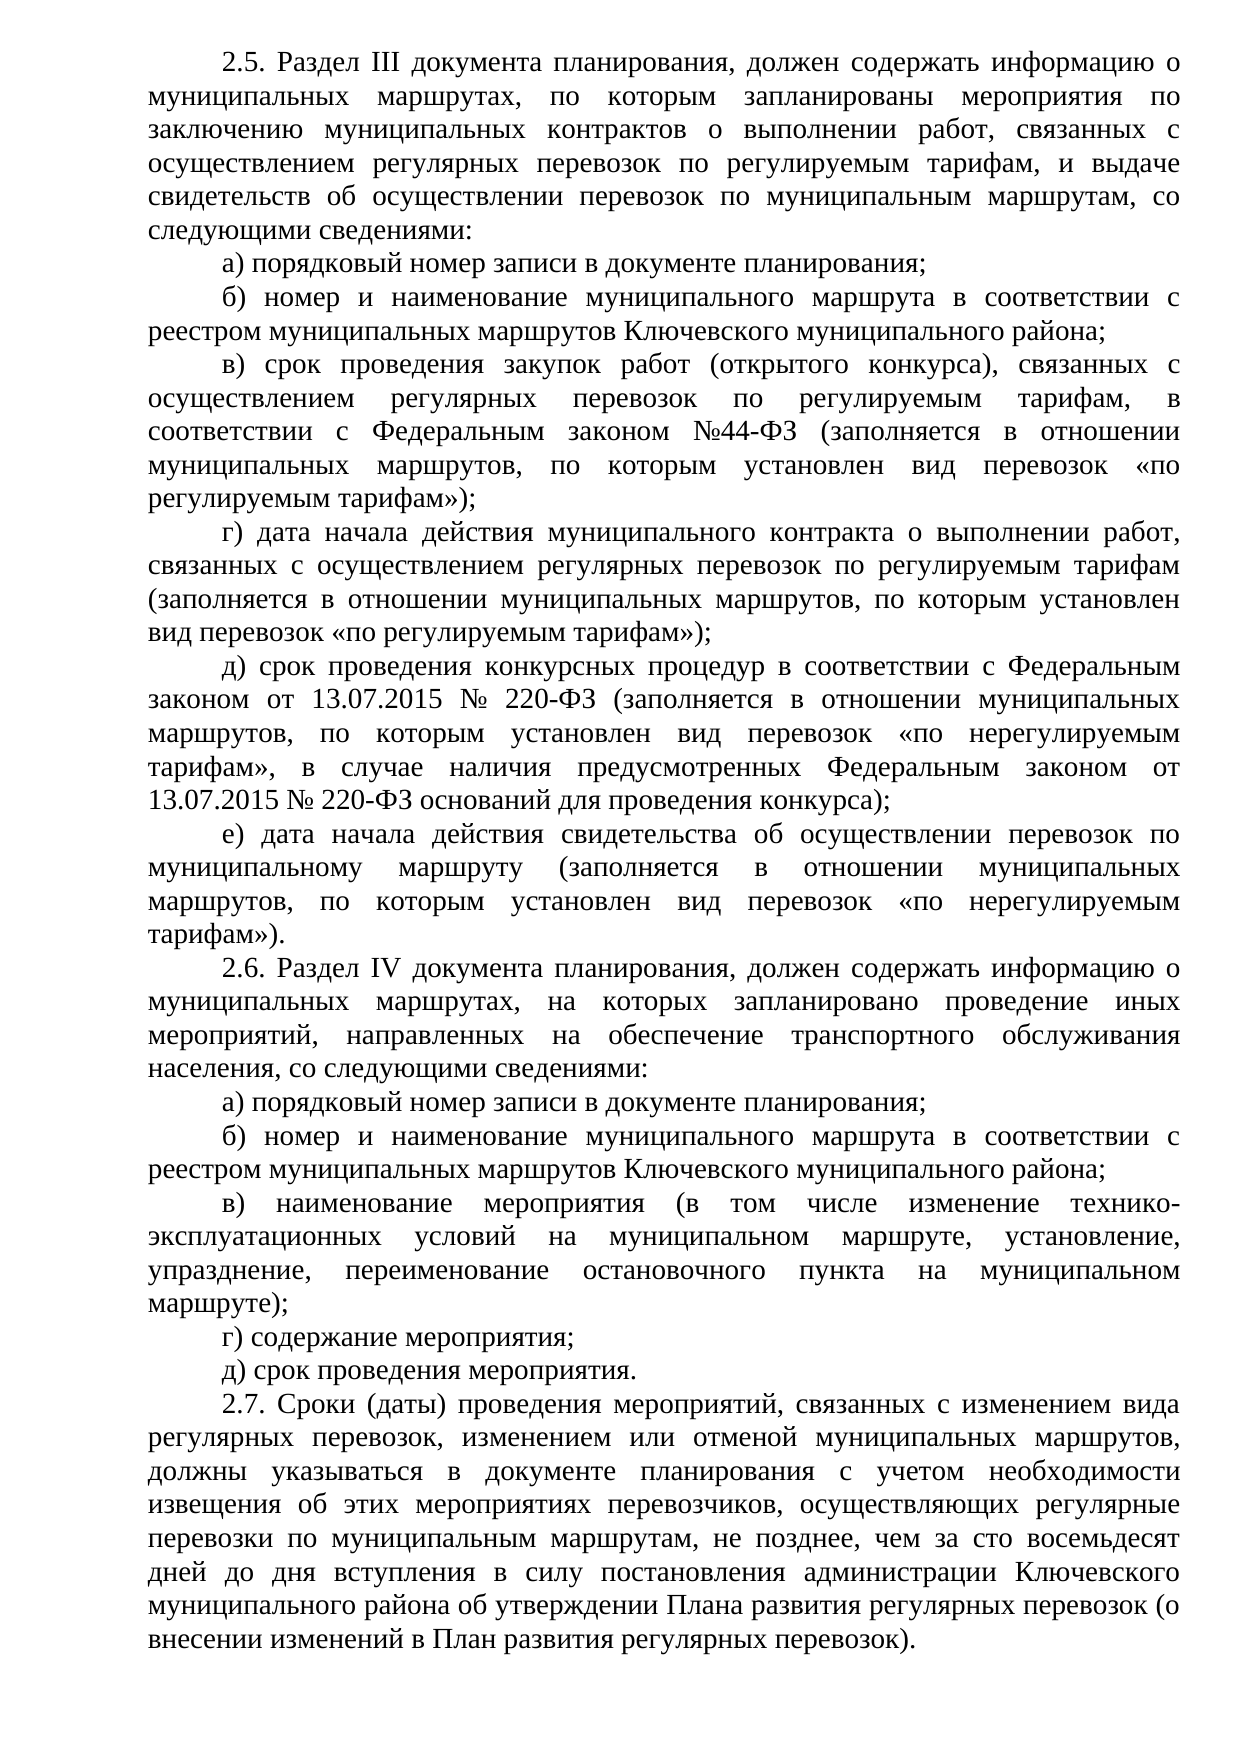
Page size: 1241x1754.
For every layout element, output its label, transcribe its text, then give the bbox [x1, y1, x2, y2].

text б) номер и наименование муниципального маршрута в соответствии с реестром муниципальных маршрутов Ключевского муниципального района; [148, 1118, 1181, 1185]
text д) срок проведения конкурсных процедур в соответствии с Федеральным законом от 13.07.2015 № 220-ФЗ (заполняется в отношении муниципальных маршрутов, по которым установлен вид перевозок «по нерегулируемым тарифам», в случае наличия предусмотренных Федеральным законом от 13.07.2015 № 220-ФЗ оснований для проведения конкурса); [148, 648, 1181, 816]
text 2.7. Сроки (даты) проведения мероприятий, связанных с изменением вида регулярных перевозок, изменением или отменой муниципальных маршрутов, должны указываться в документе планирования с учетом необходимости извещения об этих мероприятиях перевозчиков, осуществляющих регулярные перевозки по муниципальным маршрутам, не позднее, чем за сто восемьдесят дней до дня вступления в силу постановления администрации Ключевского муниципального района об утверждении Плана развития регулярных перевозок (о внесении изменений в План развития регулярных перевозок). [148, 1386, 1181, 1654]
text 2.6. Раздел IV документа планирования, должен содержать информацию о муниципальных маршрутах, на которых запланировано проведение иных мероприятий, направленных на обеспечение транспортного обслуживания населения, со следующими сведениями: [148, 950, 1181, 1084]
text г) дата начала действия муниципального контракта о выполнении работ, связанных с осуществлением регулярных перевозок по регулируемым тарифам (заполняется в отношении муниципальных маршрутов, по которым установлен вид перевозок «по регулируемым тарифам»); [148, 514, 1181, 648]
text б) номер и наименование муниципального маршрута в соответствии с реестром муниципальных маршрутов Ключевского муниципального района; [148, 279, 1181, 346]
text в) наименование мероприятия (в том числе изменение технико-эксплуатационных условий на муниципальном маршруте, установление, упразднение, переименование остановочного пункта на муниципальном маршруте); [148, 1185, 1181, 1319]
text е) дата начала действия свидетельства об осуществлении перевозок по муниципальному маршруту (заполняется в отношении муниципальных маршрутов, по которым установлен вид перевозок «по нерегулируемым тарифам»). [148, 816, 1181, 950]
text г) содержание мероприятия; [148, 1319, 1181, 1352]
text 2.5. Раздел III документа планирования, должен содержать информацию о муниципальных маршрутах, по которым запланированы мероприятия по заключению муниципальных контрактов о выполнении работ, связанных с осуществлением регулярных перевозок по регулируемым тарифам, и выдаче свидетельств об осуществлении перевозок по муниципальным маршрутам, со следующими сведениями: [148, 44, 1181, 246]
text а) порядковый номер записи в документе планирования; [148, 1084, 1181, 1118]
text в) срок проведения закупок работ (открытого конкурса), связанных с осуществлением регулярных перевозок по регулируемым тарифам, в соответствии с Федеральным законом №44-ФЗ (заполняется в отношении муниципальных маршрутов, по которым установлен вид перевозок «по регулируемым тарифам»); [148, 346, 1181, 514]
text д) срок проведения мероприятия. [148, 1352, 1181, 1386]
text а) порядковый номер записи в документе планирования; [148, 246, 1181, 279]
